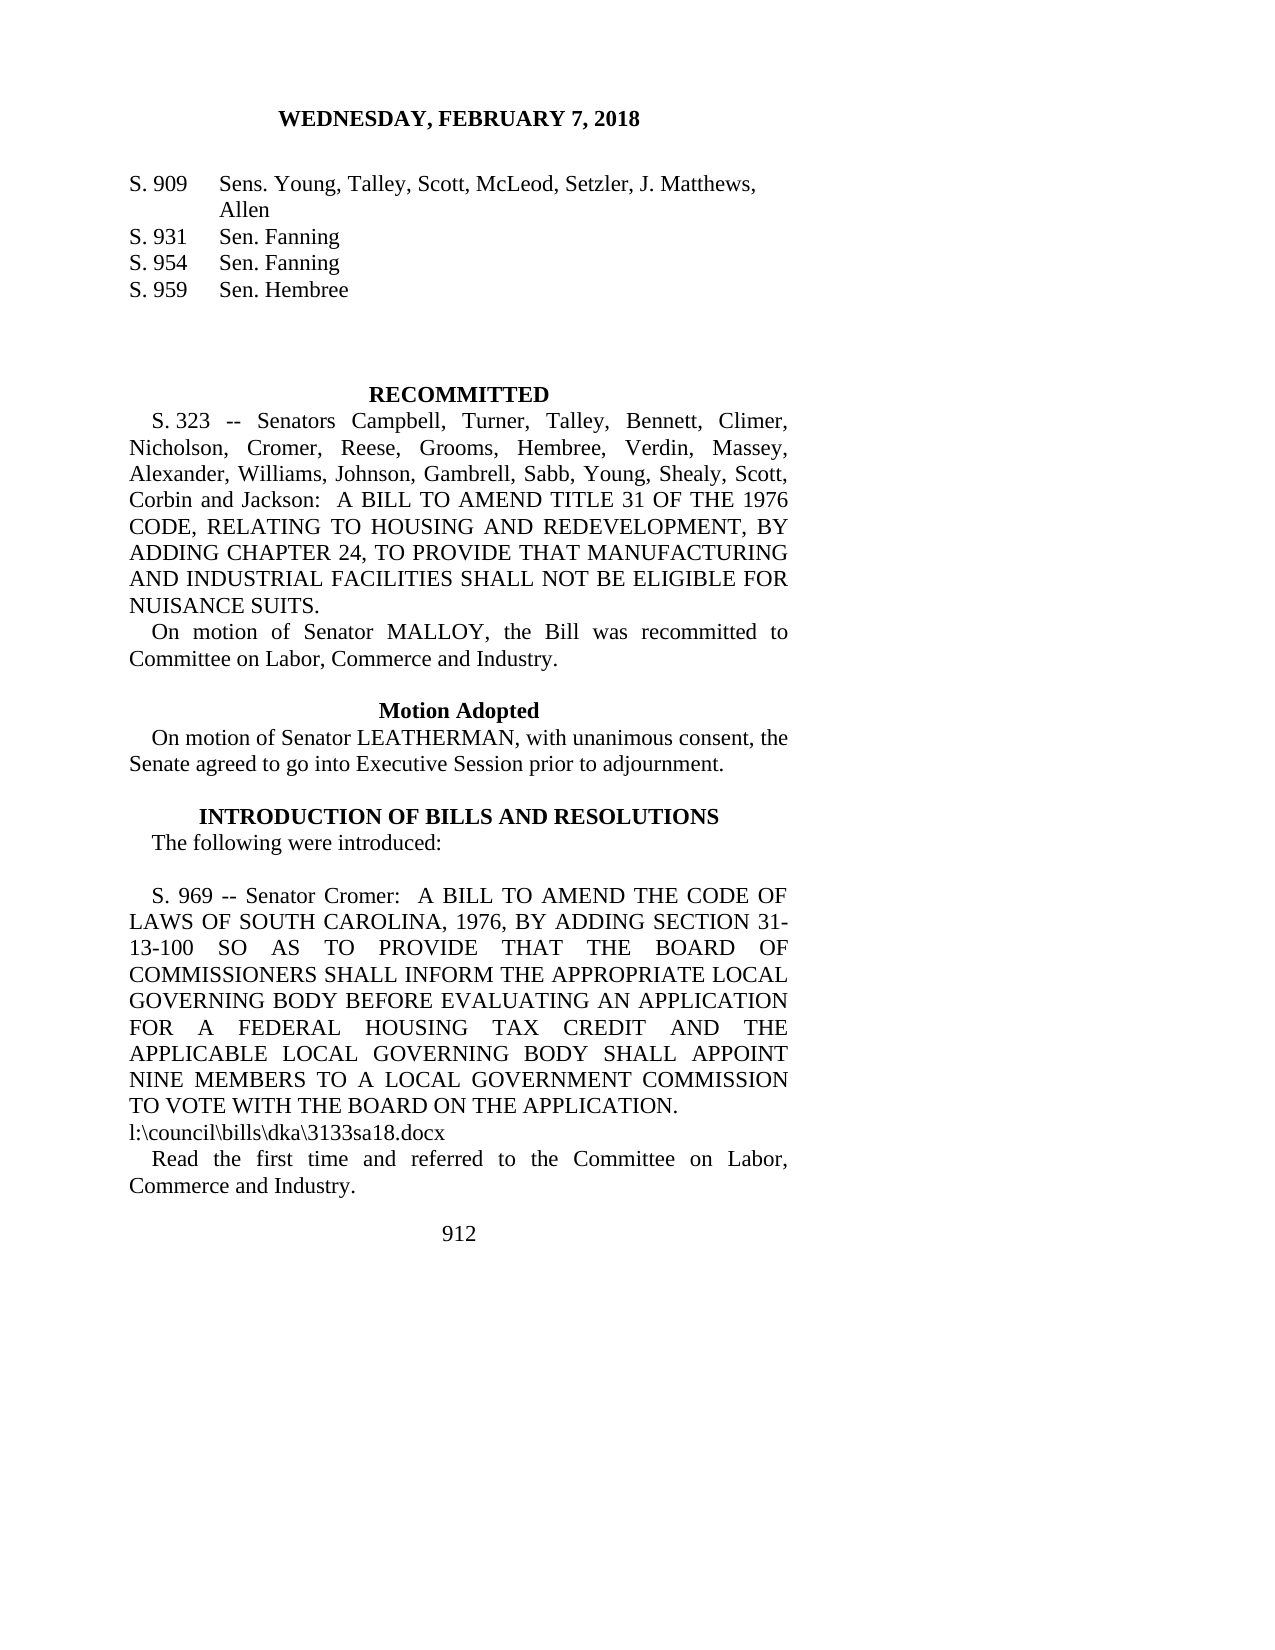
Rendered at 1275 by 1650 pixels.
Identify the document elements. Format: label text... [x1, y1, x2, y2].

text S. 931 Sen. Fanning [129, 223, 789, 249]
text S. 909 Sens. Young, Talley, Scott, McLeod, Setzler, J. Matthews, [129, 170, 789, 197]
text l:\council\bills\dka\3133sa18.docx [129, 1119, 789, 1145]
text S. 969 -- Senator Cromer: A BILL TO AMEND THE CODE OF LAWS OF SOUTH CAROLINA, 1976, BY ADDING SECTION 31-13-100 SO AS TO PROVIDE THAT THE BOARD OF COMMISSIONERS SHALL INFORM THE APPROPRIATE LOCAL GOVERNING BODY BEFORE EVALUATING AN APPLICATION FOR A FEDERAL HOUSING TAX CREDIT AND THE APPLICABLE LOCAL GOVERNING BODY SHALL APPOINT NINE MEMBERS TO A LOCAL GOVERNMENT COMMISSION TO VOTE WITH THE BOARD ON THE APPLICATION. [129, 882, 789, 1119]
text INTRODUCTION OF BILLS AND RESOLUTIONS [129, 803, 789, 829]
text S. 954 Sen. Fanning [129, 249, 789, 276]
text On motion of Senator MALLOY, the Bill was recommitted to Committee on Labor, Commerce and Industry. [129, 618, 789, 671]
text Read the first time and referred to the Committee on Labor, Commerce and Industry. [129, 1145, 789, 1198]
text Allen [129, 197, 789, 223]
text S. 959 Sen. Hembree [129, 276, 789, 302]
text RECOMMITTED [129, 381, 789, 407]
text The following were introduced: [129, 829, 789, 855]
text S. 323 -- Senators Campbell, Turner, Talley, Bennett, Climer, Nicholson, Cromer, Reese, Grooms, Hembree, Verdin, Massey, Alexander, Williams, Johnson, Gambrell, Sabb, Young, Shealy, Scott, Corbin and Jackson: A BILL TO AMEND TITLE 31 OF THE 1976 CODE, RELATING TO HOUSING AND REDEVELOPMENT, BY ADDING CHAPTER 24, TO PROVIDE THAT MANUFACTURING AND INDUSTRIAL FACILITIES SHALL NOT BE ELIGIBLE FOR NUISANCE SUITS. [129, 407, 789, 618]
text On motion of Senator LEATHERMAN, with unanimous consent, the Senate agreed to go into Executive Session prior to adjournment. [129, 724, 789, 776]
text Motion Adopted [129, 697, 789, 724]
